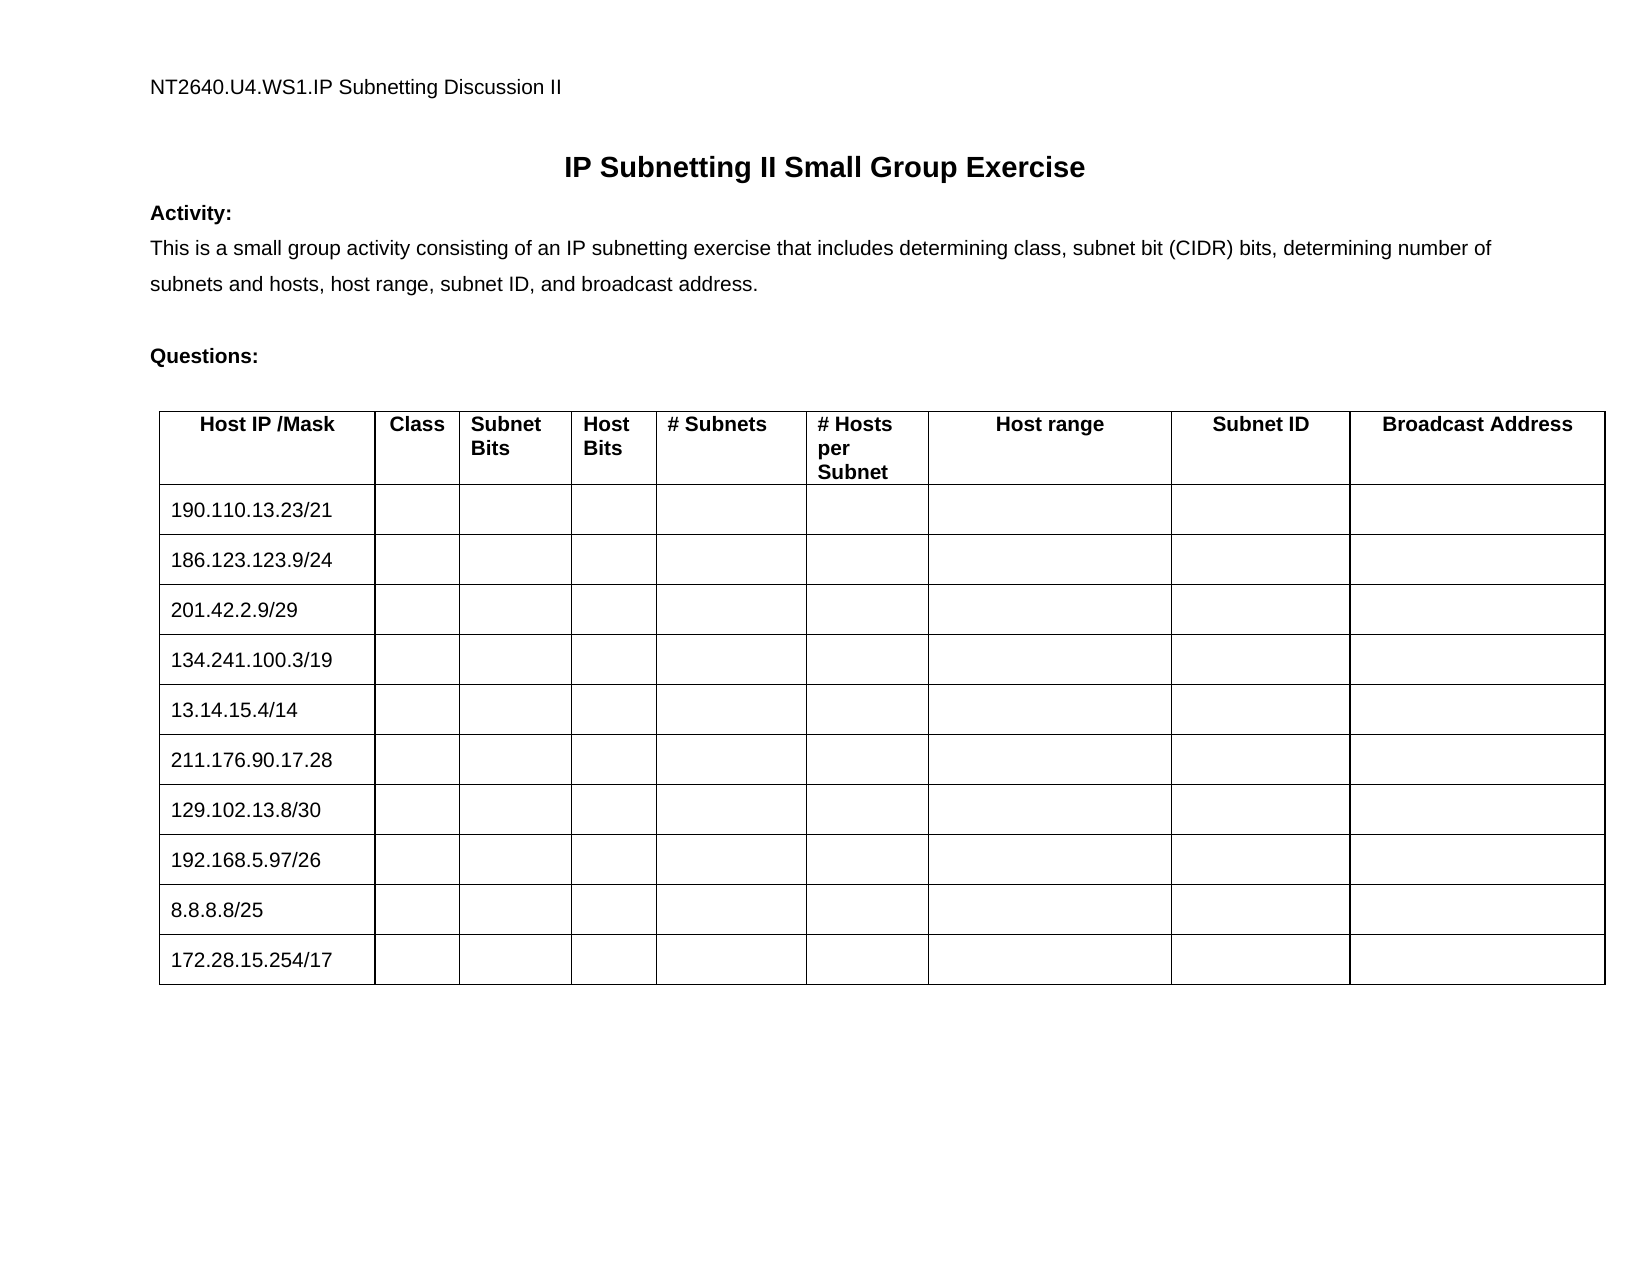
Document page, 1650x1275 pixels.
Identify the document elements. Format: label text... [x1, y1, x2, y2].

table_cell [1172, 735, 1349, 784]
table_cell 192.168.5.97/26 [160, 835, 374, 884]
table_cell [929, 935, 1171, 984]
table_cell 201.42.2.9/29 [160, 585, 374, 634]
table_cell [657, 485, 806, 534]
table_cell [929, 485, 1171, 534]
table_cell [460, 635, 571, 684]
table_cell [929, 735, 1171, 784]
table_cell [807, 735, 928, 784]
table_cell [376, 535, 459, 584]
table_cell [1351, 835, 1604, 884]
table_cell [657, 935, 806, 984]
table_header # Hosts per Subnet [807, 412, 928, 484]
table_cell [657, 685, 806, 734]
table_cell 129.102.13.8/30 [160, 785, 374, 834]
table_cell [1351, 535, 1604, 584]
table_cell [929, 585, 1171, 634]
table_cell [376, 785, 459, 834]
table_cell [460, 835, 571, 884]
table_cell [807, 585, 928, 634]
table_cell [1351, 685, 1604, 734]
table_cell 8.8.8.8/25 [160, 885, 374, 934]
table_cell [657, 885, 806, 934]
table_cell [1172, 635, 1349, 684]
table_header Subnet ID [1172, 412, 1349, 484]
table_cell [1351, 735, 1604, 784]
table_cell [807, 785, 928, 834]
table_cell [376, 935, 459, 984]
table_cell [376, 735, 459, 784]
table_cell [376, 885, 459, 934]
table_cell [376, 835, 459, 884]
table_cell 211.176.90.17.28 [160, 735, 374, 784]
table_cell [807, 535, 928, 584]
table_cell [1172, 785, 1349, 834]
table_cell [572, 685, 656, 734]
table_cell [376, 485, 459, 534]
table_cell [376, 635, 459, 684]
text IP Subnetting II Small Group Exercise [150, 150, 1500, 183]
table_cell [1172, 835, 1349, 884]
table_cell [929, 535, 1171, 584]
table_cell [1172, 885, 1349, 934]
table_cell [460, 885, 571, 934]
table_cell [1351, 585, 1604, 634]
table_cell 190.110.13.23/21 [160, 485, 374, 534]
text Questions: [150, 344, 1500, 368]
table_cell [657, 635, 806, 684]
table_header Broadcast Address [1351, 412, 1604, 484]
table_cell [572, 635, 656, 684]
table_cell [1351, 485, 1604, 534]
table_cell [376, 685, 459, 734]
table_cell [460, 485, 571, 534]
table_cell [1172, 485, 1349, 534]
table_cell [657, 585, 806, 634]
table_cell [572, 835, 656, 884]
table_header Host Bits [572, 412, 656, 484]
table_cell [572, 885, 656, 934]
table_cell [460, 685, 571, 734]
table_cell 172.28.15.254/17 [160, 935, 374, 984]
table_cell [657, 785, 806, 834]
table_cell [460, 585, 571, 634]
table_cell [657, 735, 806, 784]
table_cell [460, 735, 571, 784]
table_cell 134.241.100.3/19 [160, 635, 374, 684]
table_header # Subnets [657, 412, 806, 484]
text Activity: [150, 200, 1500, 224]
table_cell [572, 935, 656, 984]
table_cell [572, 485, 656, 534]
table_cell [807, 835, 928, 884]
table_cell [807, 485, 928, 534]
table_cell [929, 785, 1171, 834]
table_cell [657, 835, 806, 884]
table_cell [572, 585, 656, 634]
table_cell [1351, 935, 1604, 984]
table_cell [1351, 785, 1604, 834]
table_header Subnet Bits [460, 412, 571, 484]
table_cell [572, 735, 656, 784]
table_cell [1172, 935, 1349, 984]
table_cell [460, 935, 571, 984]
table_cell [807, 885, 928, 934]
table_cell [376, 585, 459, 634]
table_cell [929, 635, 1171, 684]
table_cell [1172, 585, 1349, 634]
table_header Class [376, 412, 459, 484]
table_cell [807, 635, 928, 684]
table_cell [460, 535, 571, 584]
table_cell [929, 835, 1171, 884]
table_cell [1172, 535, 1349, 584]
table_cell [657, 535, 806, 584]
text This is a small group activity consisting of an IP subnetting exercise that includes determining class, subnet bit (CIDR) bits, determining number of subnets and hosts, host range, subnet ID, and broadcast address. [150, 236, 1500, 296]
table_cell [460, 785, 571, 834]
table_cell [929, 885, 1171, 934]
table_header Host IP /Mask [160, 412, 374, 484]
table_cell [929, 685, 1171, 734]
table_cell [1351, 635, 1604, 684]
table_cell [807, 935, 928, 984]
table_cell [572, 785, 656, 834]
table_cell 186.123.123.9/24 [160, 535, 374, 584]
table_header Host range [929, 412, 1171, 484]
table_cell [572, 535, 656, 584]
table_cell [807, 685, 928, 734]
table_cell 13.14.15.4/14 [160, 685, 374, 734]
table_cell [1351, 885, 1604, 934]
table_cell [1172, 685, 1349, 734]
